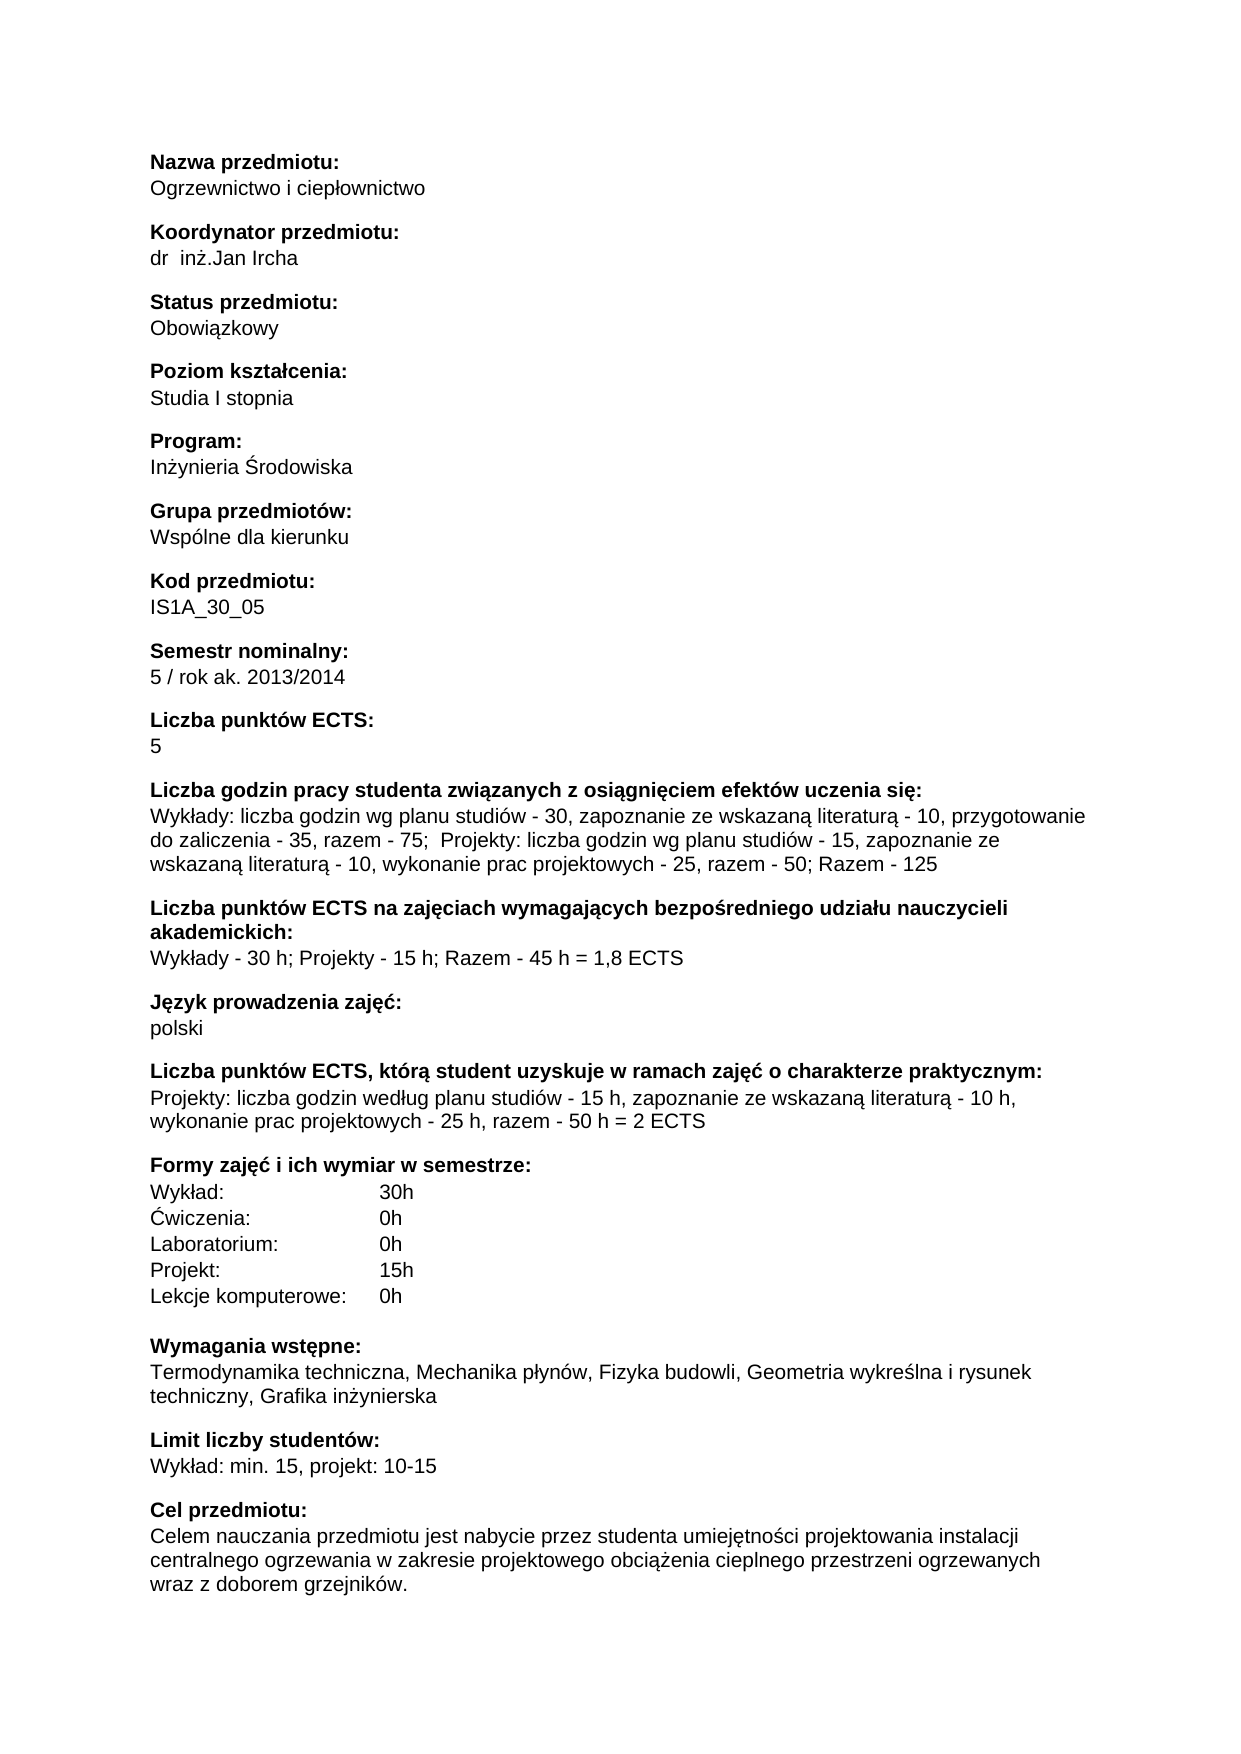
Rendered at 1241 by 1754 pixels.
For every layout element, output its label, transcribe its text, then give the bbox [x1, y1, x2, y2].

table_cell 0h [369, 1204, 597, 1230]
text Język prowadzenia zajęć: [150, 989, 1090, 1013]
table_cell Lekcje komputerowe: [140, 1284, 367, 1308]
text Ogrzewnictwo i ciepłownictwo [150, 176, 1090, 200]
table_cell Laboratorium: [140, 1232, 367, 1256]
text 5 [150, 734, 1090, 758]
text Poziom kształcenia: [150, 359, 1090, 383]
text Grupa przedmiotów: [150, 499, 1090, 523]
text Cel przedmiotu: [150, 1497, 1090, 1521]
text Status przedmiotu: [150, 289, 1090, 313]
text Koordynator przedmiotu: [150, 220, 1090, 244]
text Liczba punktów ECTS: [150, 708, 1090, 732]
text Wymagania wstępne: [150, 1334, 1090, 1358]
table_cell 0h [369, 1282, 597, 1308]
text Studia I stopnia [150, 385, 1090, 409]
text Program: [150, 429, 1090, 453]
text Nazwa przedmiotu: [150, 150, 1090, 174]
text 5 / rok ak. 2013/2014 [150, 664, 1090, 688]
text Wykłady: liczba godzin wg planu studiów - 30, zapoznanie ze wskazaną literaturą - 10, przygotowanie do zaliczenia - 35, razem - 75; Projekty: liczba godzin wg planu studiów - 15, zapoznanie ze wskazaną literaturą - 10, wykonanie prac projektowych - 25, razem - 50; Razem - 125 [150, 804, 1090, 876]
text Obowiązkowy [150, 316, 1090, 339]
table_header Wykład: [140, 1180, 367, 1204]
text Celem nauczania przedmiotu jest nabycie przez studenta umiejętności projektowania instalacji centralnego ogrzewania w zakresie projektowego obciążenia cieplnego przestrzeni ogrzewanych wraz z doborem grzejników. [150, 1523, 1090, 1595]
text Wspólne dla kierunku [150, 525, 1090, 549]
text Kod przedmiotu: [150, 569, 1090, 593]
text Liczba punktów ECTS, którą student uzyskuje w ramach zajęć o charakterze praktycznym: [150, 1059, 1090, 1083]
text Semestr nominalny: [150, 638, 1090, 662]
text polski [150, 1016, 1090, 1039]
text Termodynamika techniczna, Mechanika płynów, Fizyka budowli, Geometria wykreślna i rysunek techniczny, Grafika inżynierska [150, 1360, 1090, 1408]
text Projekty: liczba godzin według planu studiów - 15 h, zapoznanie ze wskazaną literaturą - 10 h, wykonanie prac projektowych - 25 h, razem - 50 h = 2 ECTS [150, 1085, 1090, 1133]
text Liczba punktów ECTS na zajęciach wymagających bezpośredniego udziału nauczycieli akademickich: [150, 896, 1090, 944]
text Wykłady - 30 h; Projekty - 15 h; Razem - 45 h = 1,8 ECTS [150, 946, 1090, 970]
text dr inż.Jan Ircha [150, 246, 1090, 270]
text Inżynieria Środowiska [150, 455, 1090, 479]
table_cell 15h [369, 1256, 597, 1282]
table_cell Projekt: [140, 1258, 367, 1282]
text IS1A_30_05 [150, 595, 1090, 619]
text Liczba godzin pracy studenta związanych z osiągnięciem efektów uczenia się: [150, 778, 1090, 802]
text Wykład: min. 15, projekt: 10-15 [150, 1454, 1090, 1478]
table_cell 0h [369, 1230, 597, 1256]
table_cell Ćwiczenia: [140, 1206, 367, 1230]
table_header 30h [369, 1180, 597, 1204]
text Limit liczby studentów: [150, 1428, 1090, 1452]
text Formy zajęć i ich wymiar w semestrze: [150, 1153, 1090, 1177]
